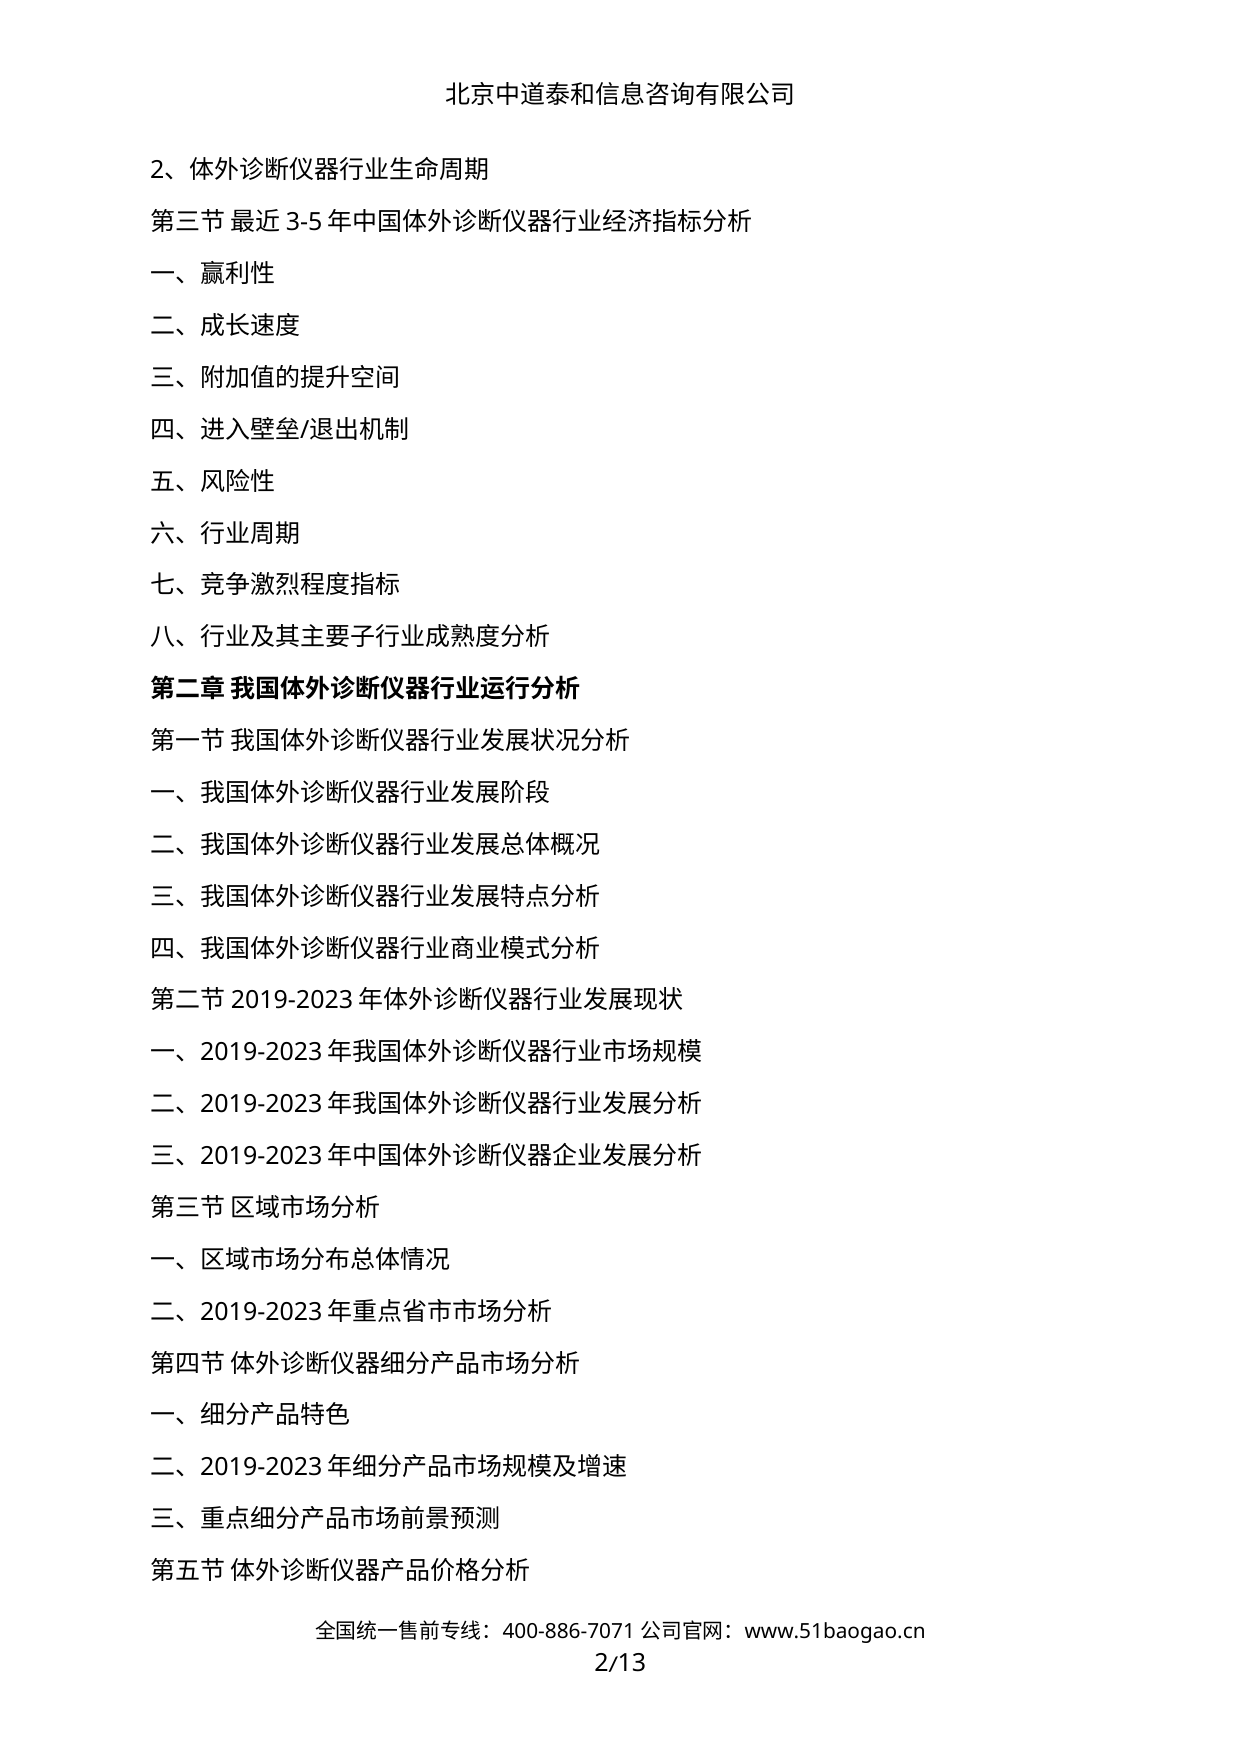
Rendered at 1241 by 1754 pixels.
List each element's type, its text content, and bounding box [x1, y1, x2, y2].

text 第四节 体外诊断仪器细分产品市场分析 [150, 1343, 1090, 1379]
text 七、竞争激烈程度指标 [150, 565, 1090, 601]
text 二、我国体外诊断仪器行业发展总体概况 [150, 824, 1090, 861]
text 三、附加值的提升空间 [150, 357, 1090, 394]
text 一、我国体外诊断仪器行业发展阶段 [150, 772, 1090, 809]
text 第二章 我国体外诊断仪器行业运行分析 [150, 669, 1090, 705]
text 二、2019-2023年重点省市市场分析 [150, 1291, 1090, 1327]
text 八、行业及其主要子行业成熟度分析 [150, 617, 1090, 653]
text 第二节 2019-2023年体外诊断仪器行业发展现状 [150, 980, 1090, 1016]
text 三、我国体外诊断仪器行业发展特点分析 [150, 876, 1090, 912]
text 第一节 我国体外诊断仪器行业发展状况分析 [150, 721, 1090, 757]
text 六、行业周期 [150, 513, 1090, 549]
text 四、进入壁垒/退出机制 [150, 409, 1090, 446]
text 第五节 体外诊断仪器产品价格分析 [150, 1551, 1090, 1587]
text 三、2019-2023年中国体外诊断仪器企业发展分析 [150, 1136, 1090, 1172]
text 第三节 区域市场分析 [150, 1187, 1090, 1224]
text 一、细分产品特色 [150, 1395, 1090, 1431]
text 四、我国体外诊断仪器行业商业模式分析 [150, 928, 1090, 964]
text 二、成长速度 [150, 306, 1090, 342]
text 五、风险性 [150, 461, 1090, 497]
text 一、区域市场分布总体情况 [150, 1239, 1090, 1276]
text 第三节 最近3-5年中国体外诊断仪器行业经济指标分析 [150, 202, 1090, 238]
text 一、赢利性 [150, 254, 1090, 290]
text 二、2019-2023年细分产品市场规模及增速 [150, 1447, 1090, 1483]
text 一、2019-2023年我国体外诊断仪器行业市场规模 [150, 1032, 1090, 1068]
text 2、体外诊断仪器行业生命周期 [150, 150, 1090, 186]
text 三、重点细分产品市场前景预测 [150, 1499, 1090, 1535]
text 二、2019-2023年我国体外诊断仪器行业发展分析 [150, 1084, 1090, 1120]
